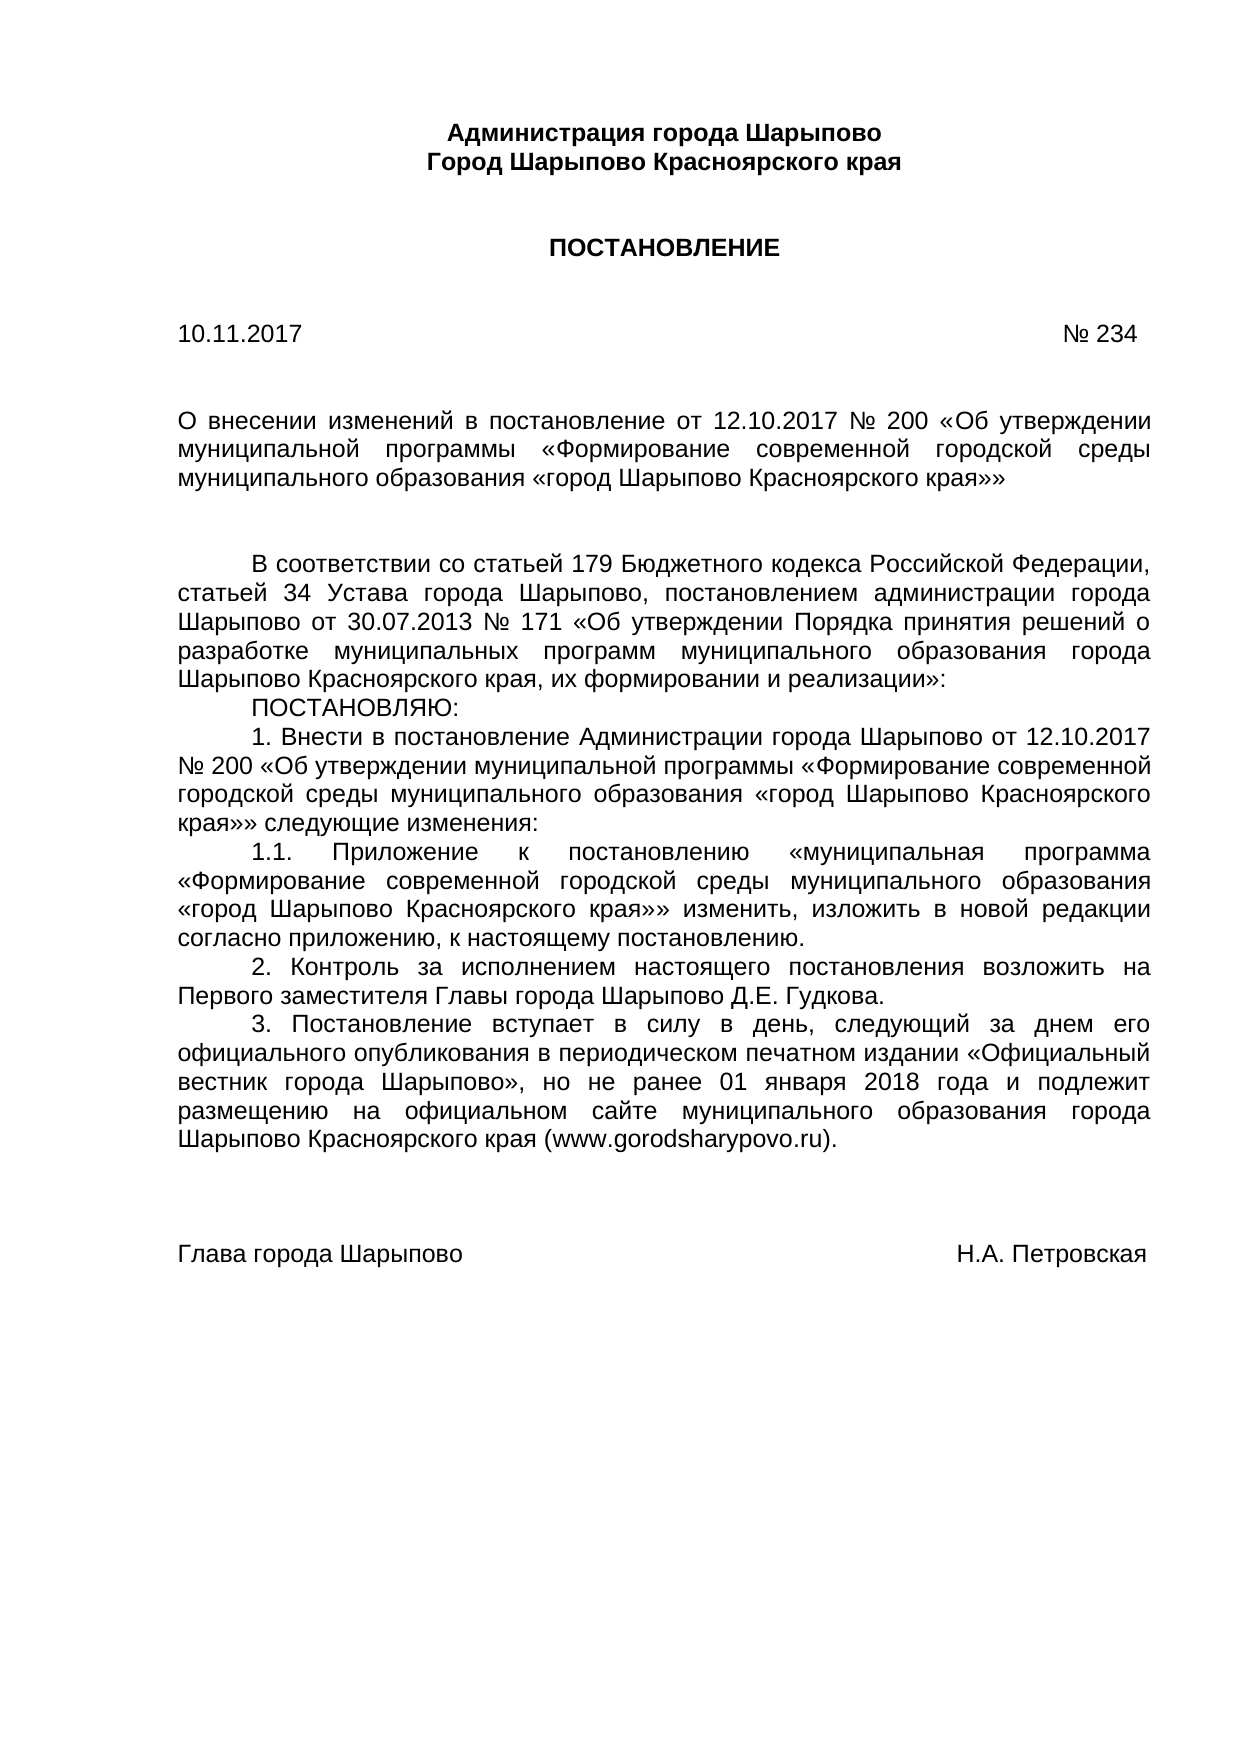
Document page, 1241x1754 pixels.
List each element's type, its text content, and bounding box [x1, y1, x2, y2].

text Город Шарыпово Красноярского края [177, 147, 1152, 176]
text 3. Постановление вступает в силу в день, следующий за днем его официального опубликования в периодическом печатном издании «Официальный вестник города Шарыпово», но не ранее 01 января 2018 года и подлежит размещению на официальном сайте муниципального образования города Шарыпово Красноярского края (www.gorodsharypovo.ru). [177, 1009, 1152, 1153]
text ПОСТАНОВЛЕНИЕ [177, 233, 1152, 262]
text Администрация города Шарыпово [177, 118, 1152, 147]
text 1.1. Приложение к постановлению «муниципальная программа «Формирование современной городской среды муниципального образования «город Шарыпово Красноярского края»» изменить, изложить в новой редакции согласно приложению, к настоящему постановлению. [177, 837, 1152, 952]
text 2. Контроль за исполнением настоящего постановления возложить на Первого заместителя Главы города Шарыпово Д.Е. Гудкова. [177, 952, 1152, 1009]
text 1. Внести в постановление Администрации города Шарыпово от 12.10.2017 № 200 «Об утверждении муниципальной программы «Формирование современной городской среды муниципального образования «город Шарыпово Красноярского края»» следующие изменения: [177, 722, 1152, 837]
text ПОСТАНОВЛЯЮ: [177, 693, 1152, 722]
text Глава города Шарыпово Н.А. Петровская [177, 1239, 1152, 1268]
text В соответствии со статьей 179 Бюджетного кодекса Российской Федерации, статьей 34 Устава города Шарыпово, постановлением администрации города Шарыпово от 30.07.2013 № 171 «Об утверждении Порядка принятия решений о разработке муниципальных программ муниципального образования города Шарыпово Красноярского края, их формировании и реализации»: [177, 549, 1152, 693]
text 10.11.2017 № 234 [177, 319, 1152, 348]
text О внесении изменений в постановление от 12.10.2017 № 200 «Об утверждении муниципальной программы «Формирование современной городской среды муниципального образования «город Шарыпово Красноярского края»» [177, 406, 1152, 492]
